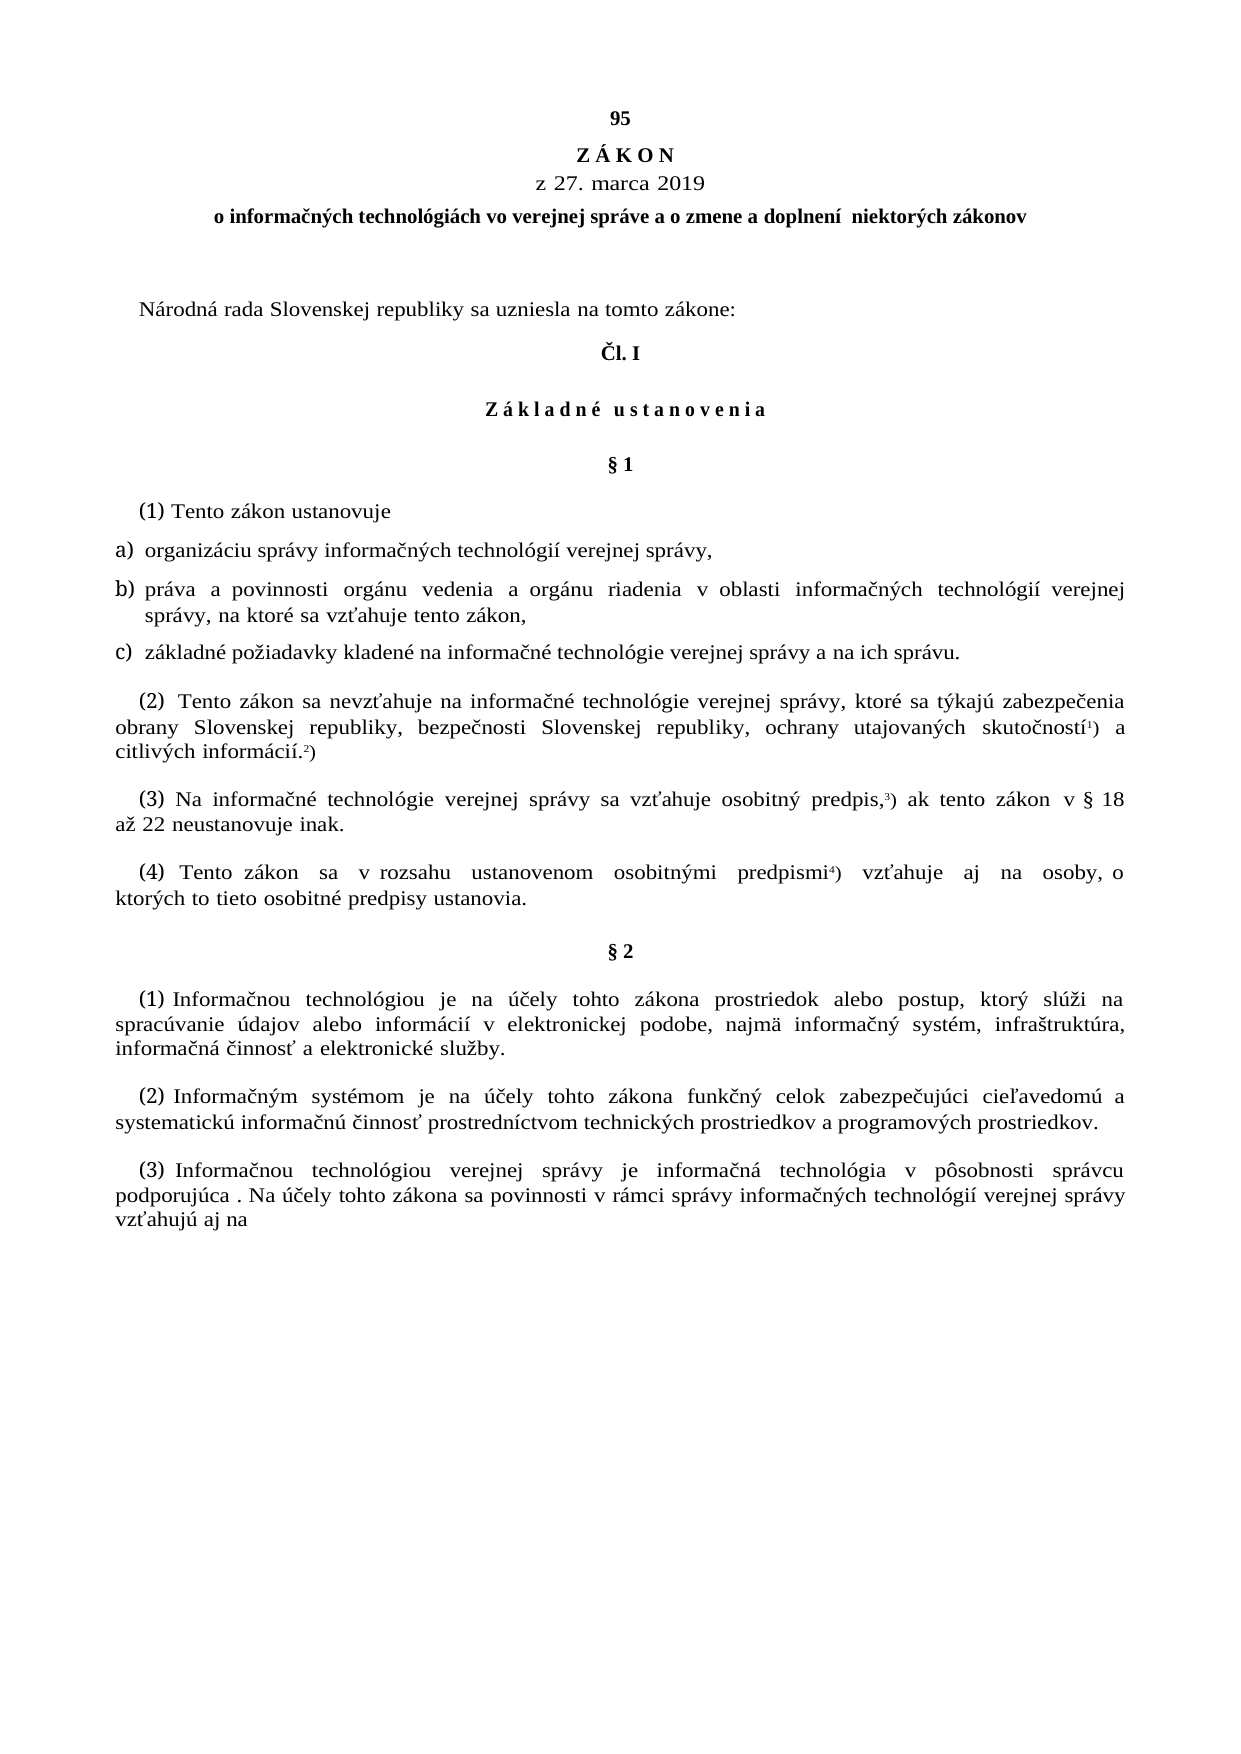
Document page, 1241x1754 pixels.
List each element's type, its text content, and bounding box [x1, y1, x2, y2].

list Tento zákon sa nevzťahuje na informačné technológie verejnej správy, ktoré sa týkajú zabezpečenia obrany Slovenskej republiky, bezpečnosti Slovenskej republiky, ochrany utajovaných skutočností1) a citlivých informácií.2) [115, 686, 1125, 763]
list Na informačné technológie verejnej správy sa vzťahuje osobitný predpis,3) ak tento zákon v § 18 až 22 neustanovuje inak. [115, 784, 1125, 836]
list Informačným systémom je na účely tohto zákona funkčný celok zabezpečujúci cieľavedomú a systematickú informačnú činnosť prostredníctvom technických prostriedkov a programových prostriedkov. [115, 1081, 1125, 1134]
list Informačnou technológiou verejnej správy je informačná technológia v pôsobnosti správcu podporujúca . Na účely tohto zákona sa povinnosti v rámci správy informačných technológií verejnej správy vzťahujú aj na [115, 1155, 1125, 1231]
text 95 [115, 106, 1125, 130]
text Z á k l a d n é u s t a n o v e n i a [115, 397, 1134, 421]
text Z Á K O N [115, 143, 1134, 167]
text Národná rada Slovenskej republiky sa uzniesla na tomto zákone: [139, 297, 1136, 321]
list základné požiadavky kladené na informačné technológie verejnej správy a na ich správu. [115, 637, 1136, 665]
text z 27. marca 2019 [115, 171, 1125, 195]
list Tento zákon ustanovuje [139, 496, 1136, 525]
text § 2 [115, 939, 1125, 963]
text o informačných technológiách vo verejnej správe a o zmene a doplnení niektorých zákonov [200, 204, 1041, 228]
text Čl. I [115, 341, 1125, 365]
list organizáciu správy informačných technológií verejnej správy, [115, 535, 1136, 563]
list Tento zákon sa v rozsahu ustanovenom osobitnými predpismi4) vzťahuje aj na osoby, o ktorých to tieto osobitné predpisy ustanovia. [115, 857, 1125, 909]
list práva a povinnosti orgánu vedenia a orgánu riadenia v oblasti informačných technológií verejnej správy, na ktoré sa vzťahuje tento zákon, [115, 574, 1125, 627]
text § 1 [115, 452, 1125, 476]
list Informačnou technológiou je na účely tohto zákona prostriedok alebo postup, ktorý slúži na spracúvanie údajov alebo informácií v elektronickej podobe, najmä informačný systém, infraštruktúra, informačná činnosť a elektronické služby. [115, 984, 1125, 1060]
